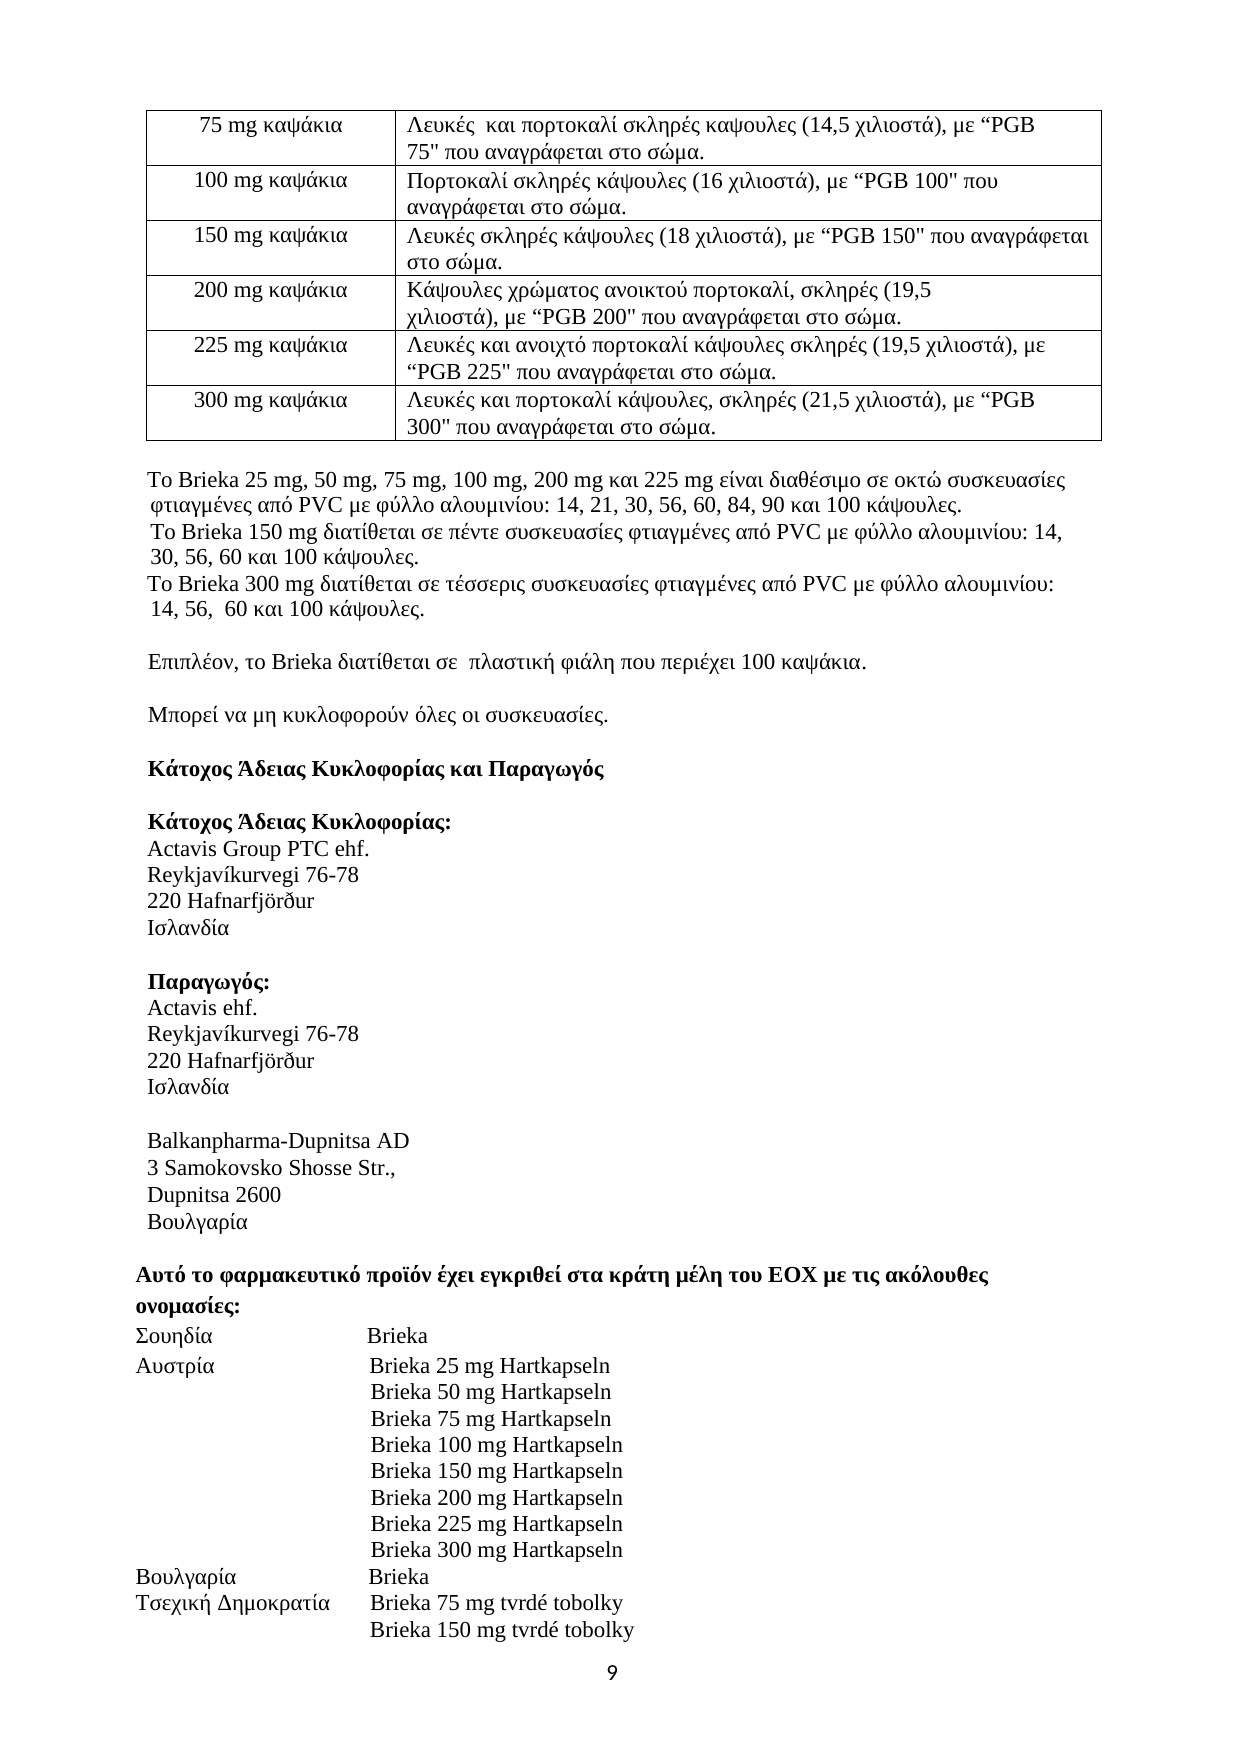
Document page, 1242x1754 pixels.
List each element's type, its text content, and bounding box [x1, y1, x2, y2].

text 220 Hafnarfjörður [135, 887, 1067, 914]
table_cell 100 mg καψάκια [147, 166, 395, 220]
text Actavis ehf. [135, 994, 1067, 1021]
text 3 Samokovsko Shosse Str., [135, 1156, 1067, 1181]
text Κάτοχος Άδειας Κυκλοφορίας και Παραγωγός [148, 755, 1069, 781]
text Brieka 300 mg Hartkapseln [135, 1537, 1067, 1563]
text Μπορεί να μη κυκλοφορούν όλες οι συσκευασίες. [148, 701, 1069, 727]
text Brieka 150 mg tvrdé tobolky [135, 1616, 1067, 1642]
table_cell 225 mg καψάκια [147, 331, 395, 385]
text Ισλανδία [135, 1073, 1067, 1099]
text Το Brieka 150 mg διατίθεται σε πέντε συσκευασίες φτιαγμένες από PVC με φύλλο αλουμινίου: 14, 30, 56, 60 και 100 κάψουλες. [150, 519, 1067, 569]
table_cell Λευκές σκληρές κάψουλες (18 χιλιοστά), με “PGB 150" που αναγράφεται στο σώμα. [396, 221, 1101, 275]
text 220 Hafnarfjörður [135, 1047, 1067, 1073]
text Αυστρία Brieka 25 mg Hartkapseln [135, 1352, 1067, 1378]
text Dupnitsa 2600 [135, 1182, 1067, 1207]
text Βουλγαρία Brieka [135, 1563, 1067, 1589]
text Brieka 200 mg Hartkapseln [135, 1484, 1067, 1510]
text Βουλγαρία [135, 1209, 1067, 1234]
table_cell Λευκές και πορτοκαλί κάψουλες, σκληρές (21,5 χιλιοστά), με “PGB 300" που αναγράφεται στο σώμα. [396, 386, 1101, 440]
text Το Brieka 300 mg διατίθεται σε τέσσερις συσκευασίες φτιαγμένες από PVC με φύλλο αλουμινίου: 14, 56, 60 και 100 κάψουλες. [135, 571, 1067, 621]
table_cell Κάψουλες χρώματος ανοικτού πορτοκαλί, σκληρές (19,5 χιλιοστά), με “PGB 200" που αναγράφεται στο σώμα. [396, 276, 1101, 330]
text Τσεχική Δημοκρατία Brieka 75 mg tvrdé tobolky [135, 1589, 1067, 1616]
text Reykjavíkurvegi 76-78 [135, 861, 1067, 887]
text Επιπλέον, το Brieka διατίθεται σε πλαστική φιάλη που περιέχει 100 καψάκια. [148, 648, 1069, 674]
text Actavis Group PTC ehf. [135, 835, 1067, 861]
text Brieka 150 mg Hartkapseln [135, 1457, 1067, 1484]
text Brieka 50 mg Hartkapseln [135, 1378, 1067, 1405]
text Ισλανδία [135, 914, 1067, 940]
table_cell Λευκές και ανοιχτό πορτοκαλί κάψουλες σκληρές (19,5 χιλιοστά), με “PGB 225" που αναγράφεται στο σώμα. [396, 331, 1101, 385]
text Αυτό το φαρμακευτικό προϊόν έχει εγκριθεί στα κράτη μέλη του ΕΟΧ με τις ακόλουθες ονομασίες: [135, 1261, 1067, 1318]
text Brieka 225 mg Hartkapseln [135, 1510, 1067, 1537]
table_cell Λευκές και πορτοκαλί σκληρές καψουλες (14,5 χιλιοστά), με “PGB 75" που αναγράφεται στο σώμα. [396, 111, 1101, 165]
text Κάτοχος Άδειας Κυκλοφορίας: [148, 808, 1069, 835]
text Brieka 100 mg Hartkapseln [135, 1431, 1067, 1457]
table_cell 300 mg καψάκια [147, 386, 395, 440]
table_cell 200 mg καψάκια [147, 276, 395, 330]
text Το Brieka 25 mg, 50 mg, 75 mg, 100 mg, 200 mg και 225 mg είναι διαθέσιμο σε οκτώ συσκευασίες φτιαγμένες από PVC με φύλλο αλουμινίου: 14, 21, 30, 56, 60, 84, 90 και 100 κάψουλες. [135, 467, 1067, 517]
text Παραγωγός: [148, 968, 1069, 994]
text Brieka 75 mg Hartkapseln [135, 1405, 1067, 1431]
text Balkanpharma-Dupnitsa AD [135, 1128, 1067, 1153]
table_cell 75 mg καψάκια [147, 111, 395, 165]
table_cell Πορτοκαλί σκληρές κάψουλες (16 χιλιοστά), με “PGB 100" που αναγράφεται στο σώμα. [396, 166, 1101, 220]
text Σουηδία Brieka [135, 1322, 1067, 1348]
table_cell 150 mg καψάκια [147, 221, 395, 275]
text Reykjavíkurvegi 76-78 [135, 1021, 1067, 1047]
